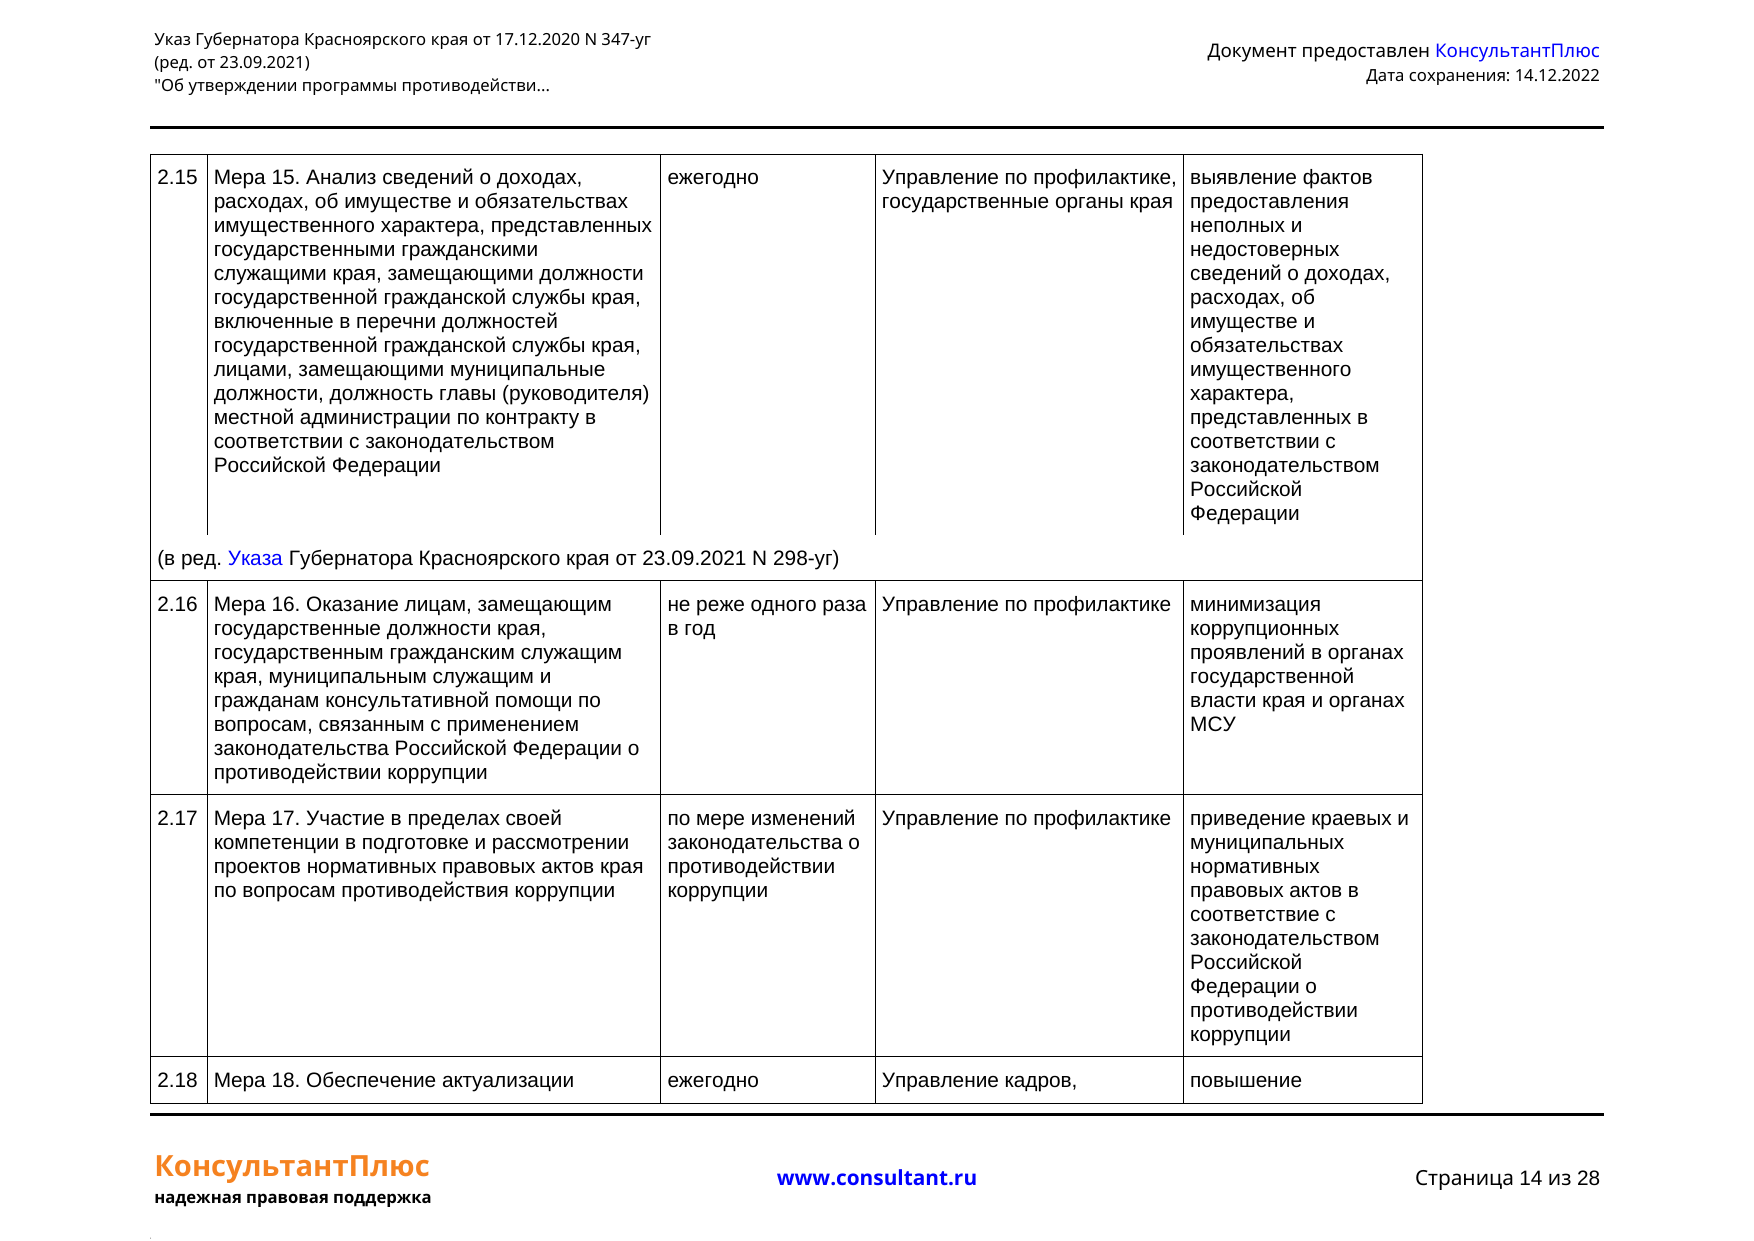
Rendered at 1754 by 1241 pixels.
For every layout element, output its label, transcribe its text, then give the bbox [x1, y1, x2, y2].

table_cell 2.16 [151, 581, 207, 794]
table_cell Мера 17. Участие в пределах своей компетенции в подготовке и рассмотрении проектов нормативных правовых актов края по вопросам противодействия коррупции [208, 795, 660, 1056]
table_cell Мера 15. Анализ сведений о доходах, расходах, об имуществе и обязательствах имущественного характера, представленных государственными гражданскими служащими края, замещающими должности государственной гражданской службы края, включенные в перечни должностей государственной гражданской службы края, лицами, замещающими муниципальные должности, должность главы (руководителя) местной администрации по контракту в соответствии с законодательством Российской Федерации [208, 155, 660, 535]
table_cell 2.18 [151, 1057, 207, 1102]
table_cell 2.17 [151, 795, 207, 1056]
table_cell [1184, 1057, 1422, 1102]
table_cell Управление по профилактике, государственные органы края [876, 155, 1183, 535]
table_cell Управление по профилактике [876, 795, 1183, 1056]
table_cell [208, 1057, 660, 1102]
table_cell выявление фактов предоставления неполных и недостоверных сведений о доходах, расходах, об имуществе и обязательствах имущественного характера, представленных в соответствии с законодательством Российской Федерации [1184, 155, 1422, 535]
table_cell по мере изменений законодательства о противодействии коррупции [661, 795, 875, 1056]
table_cell 2.15 [151, 155, 207, 535]
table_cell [876, 1057, 1183, 1102]
table_cell минимизация коррупционных проявлений в органах государственной власти края и органах МСУ [1184, 581, 1422, 794]
table_cell не реже одного раза в год [661, 581, 875, 794]
table_cell ежегодно [661, 155, 875, 535]
table_cell ежегодно [661, 1057, 875, 1102]
table_cell Управление по профилактике [876, 581, 1183, 794]
table_cell (в ред. Указа Губернатора Красноярского края от 23.09.2021 N 298-уг) [151, 535, 1422, 580]
table_cell Мера 16. Оказание лицам, замещающим государственные должности края, государственным гражданским служащим края, муниципальным служащим и гражданам консультативной помощи по вопросам, связанным с применением законодательства Российской Федерации о противодействии коррупции [208, 581, 660, 794]
table_cell приведение краевых и муниципальных нормативных правовых актов в соответствие с законодательством Российской Федерации о противодействии коррупции [1184, 795, 1422, 1056]
